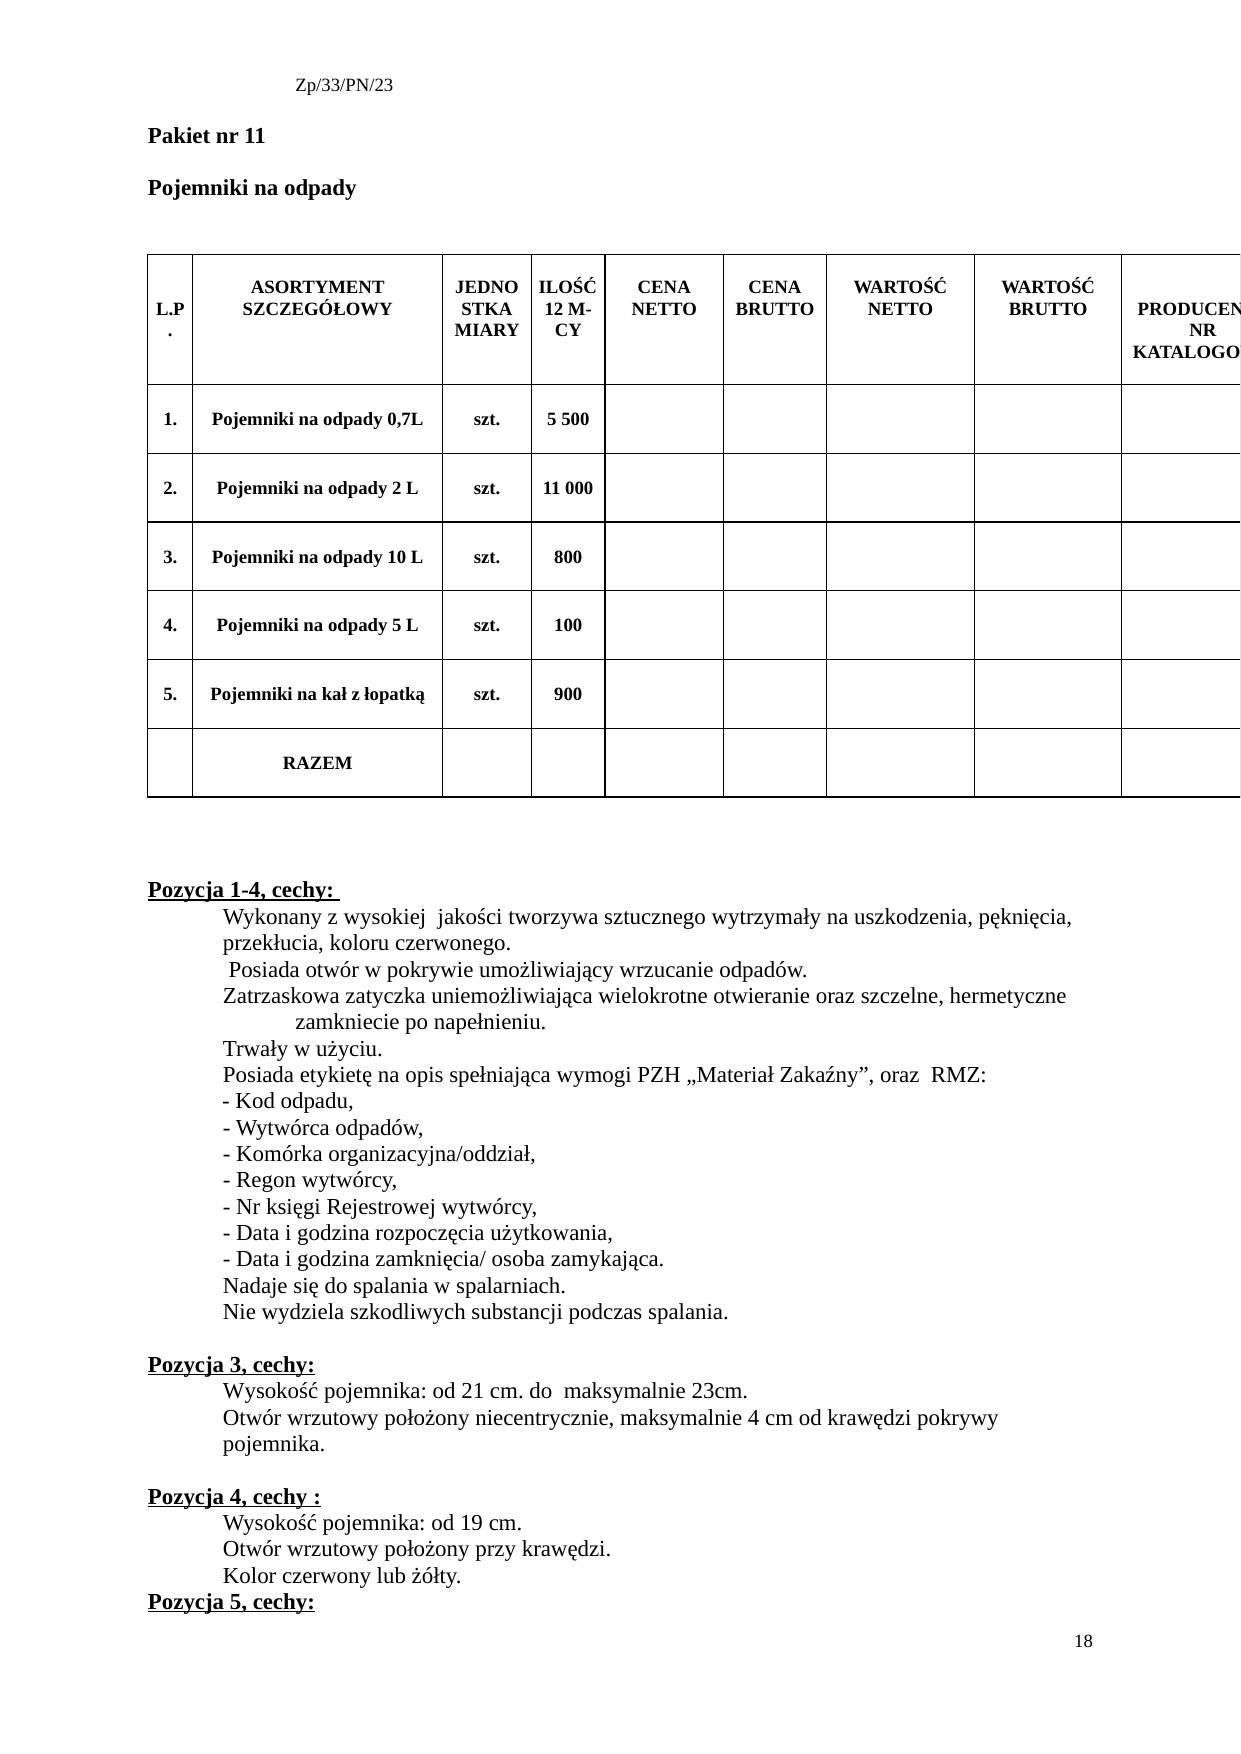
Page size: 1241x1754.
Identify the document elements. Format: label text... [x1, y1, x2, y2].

text Pozycja 3, cechy: [148, 1351, 1092, 1377]
table_cell [975, 660, 1121, 728]
text Pojemniki na odpady [148, 174, 1092, 201]
table_header ASORTYMENT SZCZEGÓŁOWY [193, 255, 442, 384]
table_header PRODUCENT I NR KATALOGOWY [1122, 255, 1240, 384]
table_cell Pojemniki na odpady 10 L [193, 523, 442, 590]
text Nadaje się do spalania w spalarniach. [223, 1272, 1092, 1298]
table_cell [827, 729, 974, 796]
table_cell [606, 454, 723, 521]
table_header L.P. [148, 255, 192, 384]
table_cell [724, 591, 826, 659]
table_cell 3. [148, 523, 192, 590]
table_cell [606, 385, 723, 453]
table_cell [1122, 454, 1240, 521]
table_cell [975, 523, 1121, 590]
table_cell Pojemniki na odpady 2 L [193, 454, 442, 521]
table_cell 5. [148, 660, 192, 728]
table_cell [1122, 523, 1240, 590]
table_cell Pojemniki na odpady 5 L [193, 591, 442, 659]
table_cell [532, 729, 604, 796]
table_cell 1. [148, 385, 192, 453]
text - Nr księgi Rejestrowej wytwórcy, [223, 1193, 1092, 1219]
table_cell RAZEM [193, 729, 442, 796]
table_cell szt. [443, 591, 531, 659]
table_cell [827, 523, 974, 590]
table_cell [724, 454, 826, 521]
table_header JEDNOSTKA MIARY [443, 255, 531, 384]
table_cell [1122, 591, 1240, 659]
table_header WARTOŚĆ BRUTTO [975, 255, 1121, 384]
table_cell [724, 729, 826, 796]
text Posiada etykietę na opis spełniająca wymogi PZH „Materiał Zakaźny”, oraz RMZ: [223, 1061, 1092, 1087]
table_header WARTOŚĆ NETTO [827, 255, 974, 384]
table_header CENA NETTO [606, 255, 723, 384]
text Pozycja 4, cechy : [148, 1483, 1092, 1509]
table_cell [827, 385, 974, 453]
text Posiada otwór w pokrywie umożliwiający wrzucanie odpadów. [223, 956, 1092, 982]
text - Data i godzina rozpoczęcia użytkowania, [223, 1219, 1092, 1246]
table_cell [975, 385, 1121, 453]
table_cell szt. [443, 523, 531, 590]
table_cell 4. [148, 591, 192, 659]
table_cell [975, 729, 1121, 796]
table_cell [606, 523, 723, 590]
table_cell [827, 454, 974, 521]
table_cell [443, 729, 531, 796]
table_cell [975, 454, 1121, 521]
text Zatrzaskowa zatyczka uniemożliwiająca wielokrotne otwieranie oraz szczelne, hermetyczne zamkniecie po napełnieniu. [223, 982, 1092, 1035]
text Pakiet nr 11 [148, 122, 1092, 148]
table_cell [724, 385, 826, 453]
table_cell 900 [532, 660, 604, 728]
text Pozycja 1-4, cechy: [148, 877, 1092, 903]
text Wysokość pojemnika: od 19 cm. [223, 1509, 1092, 1535]
text - Regon wytwórcy, [223, 1166, 1092, 1193]
table_cell Pojemniki na kał z łopatką [193, 660, 442, 728]
table_cell [827, 591, 974, 659]
table_cell 800 [532, 523, 604, 590]
table_cell [148, 729, 192, 796]
table_cell [1122, 385, 1240, 453]
table_cell [827, 660, 974, 728]
table_cell [1122, 660, 1240, 728]
table_cell [1122, 729, 1240, 796]
table_cell Pojemniki na odpady 0,7L [193, 385, 442, 453]
text - Wytwórca odpadów, [223, 1114, 1092, 1140]
table_cell [724, 660, 826, 728]
text Trwały w użyciu. [223, 1035, 1092, 1061]
table_cell szt. [443, 660, 531, 728]
text Wysokość pojemnika: od 21 cm. do maksymalnie 23cm. [223, 1377, 1092, 1404]
text Otwór wrzutowy położony przy krawędzi. [223, 1535, 1092, 1562]
table_cell [606, 591, 723, 659]
table_cell 100 [532, 591, 604, 659]
table_header ILOŚĆ 12 M-CY [532, 255, 604, 384]
text Pozycja 5, cechy: [148, 1588, 1092, 1614]
table_cell 5 500 [532, 385, 604, 453]
table_cell [975, 591, 1121, 659]
text - Kod odpadu, [148, 1087, 1092, 1114]
table_cell [724, 523, 826, 590]
table_cell 2. [148, 454, 192, 521]
text Otwór wrzutowy położony niecentrycznie, maksymalnie 4 cm od krawędzi pokrywy pojemnika. [223, 1404, 1092, 1456]
table_cell szt. [443, 385, 531, 453]
text Kolor czerwony lub żółty. [223, 1562, 1092, 1588]
table_header CENA BRUTTO [724, 255, 826, 384]
text Wykonany z wysokiej jakości tworzywa sztucznego wytrzymały na uszkodzenia, pęknięcia, przekłucia, koloru czerwonego. [223, 903, 1092, 956]
table_cell szt. [443, 454, 531, 521]
text Nie wydziela szkodliwych substancji podczas spalania. [223, 1298, 1092, 1324]
table_cell [606, 729, 723, 796]
text - Data i godzina zamknięcia/ osoba zamykająca. [223, 1246, 1092, 1272]
text - Komórka organizacyjna/oddział, [223, 1140, 1092, 1166]
table_cell [606, 660, 723, 728]
table_cell 11 000 [532, 454, 604, 521]
